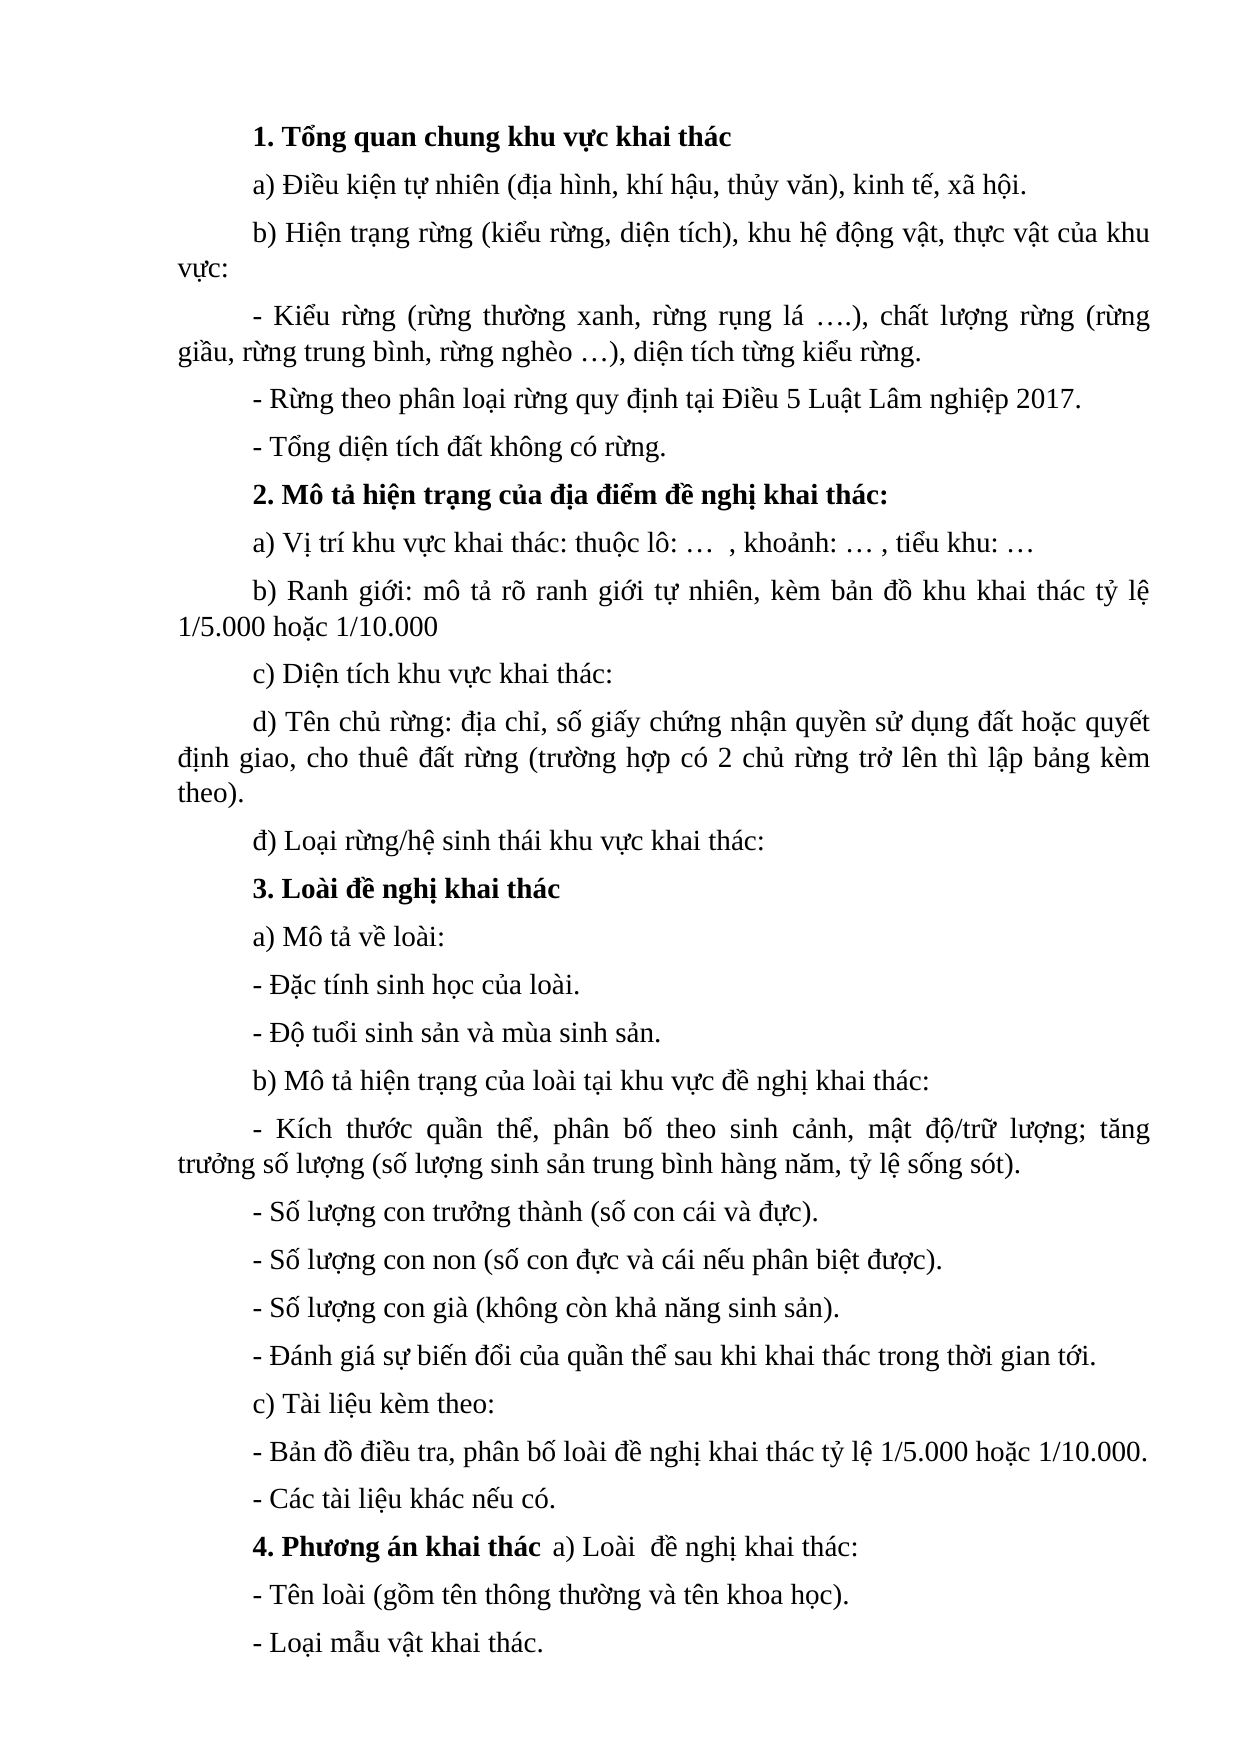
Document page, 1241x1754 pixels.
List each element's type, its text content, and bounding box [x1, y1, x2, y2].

text a) Điều kiện tự nhiên (địa hình, khí hậu, thủy văn), kinh tế, xã hội. [177, 166, 1152, 201]
text - Kiểu rừng (rừng thường xanh, rừng rụng lá ….), chất lượng rừng (rừng giầu, rừng trung bình, rừng nghèo …), diện tích từng kiểu rừng. [177, 297, 1152, 368]
text - Số lượng con trưởng thành (số con cái và đực). [177, 1193, 1152, 1228]
text a) Vị trí khu vực khai thác: thuộc lô: … , khoảnh: … , tiểu khu: … [177, 524, 1152, 560]
text b) Ranh giới: mô tả rõ ranh giới tự nhiên, kèm bản đồ khu khai thác tỷ lệ 1/5.000 hoặc 1/10.000 [177, 572, 1152, 643]
text - Các tài liệu khác nếu có. [177, 1481, 1152, 1516]
text đ) Loại rừng/hệ sinh thái khu vực khai thác: [177, 822, 1152, 858]
text - Đánh giá sự biến đổi của quần thể sau khi khai thác trong thời gian tới. [177, 1337, 1152, 1372]
text b) Mô tả hiện trạng của loài tại khu vực đề nghị khai thác: [177, 1062, 1152, 1097]
text - Số lượng con già (không còn khả năng sinh sản). [177, 1289, 1152, 1324]
text - Độ tuổi sinh sản và mùa sinh sản. [177, 1014, 1152, 1049]
text 4. Phương án khai thác a) Loài đề nghị khai thác: [177, 1528, 1152, 1564]
text 1. Tổng quan chung khu vực khai thác [177, 118, 1152, 153]
text - Tên loài (gồm tên thông thường và tên khoa học). [177, 1576, 1152, 1612]
text d) Tên chủ rừng: địa chỉ, số giấy chứng nhận quyền sử dụng đất hoặc quyết định giao, cho thuê đất rừng (trường hợp có 2 chủ rừng trở lên thì lập bảng kèm theo). [177, 703, 1152, 810]
text b) Hiện trạng rừng (kiểu rừng, diện tích), khu hệ động vật, thực vật của khu vực: [177, 214, 1152, 285]
text - Rừng theo phân loại rừng quy định tại Điều 5 Luật Lâm nghiệp 2017. [177, 381, 1152, 416]
text - Loại mẫu vật khai thác. [177, 1624, 1152, 1660]
text - Tổng diện tích đất không có rừng. [177, 428, 1152, 464]
text c) Diện tích khu vực khai thác: [177, 656, 1152, 691]
text c) Tài liệu kèm theo: [177, 1385, 1152, 1420]
text 2. Mô tả hiện trạng của địa điểm đề nghị khai thác: [177, 476, 1152, 512]
text - Kích thước quần thể, phân bố theo sinh cảnh, mật độ/trữ lượng; tăng trưởng số lượng (số lượng sinh sản trung bình hàng năm, tỷ lệ sống sót). [177, 1110, 1152, 1181]
text a) Mô tả về loài: [177, 918, 1152, 953]
text - Bản đồ điều tra, phân bố loài đề nghị khai thác tỷ lệ 1/5.000 hoặc 1/10.000. [177, 1433, 1152, 1468]
text - Số lượng con non (số con đực và cái nếu phân biệt được). [177, 1241, 1152, 1276]
text 3. Loài đề nghị khai thác [177, 870, 1152, 906]
text - Đặc tính sinh học của loài. [177, 966, 1152, 1001]
